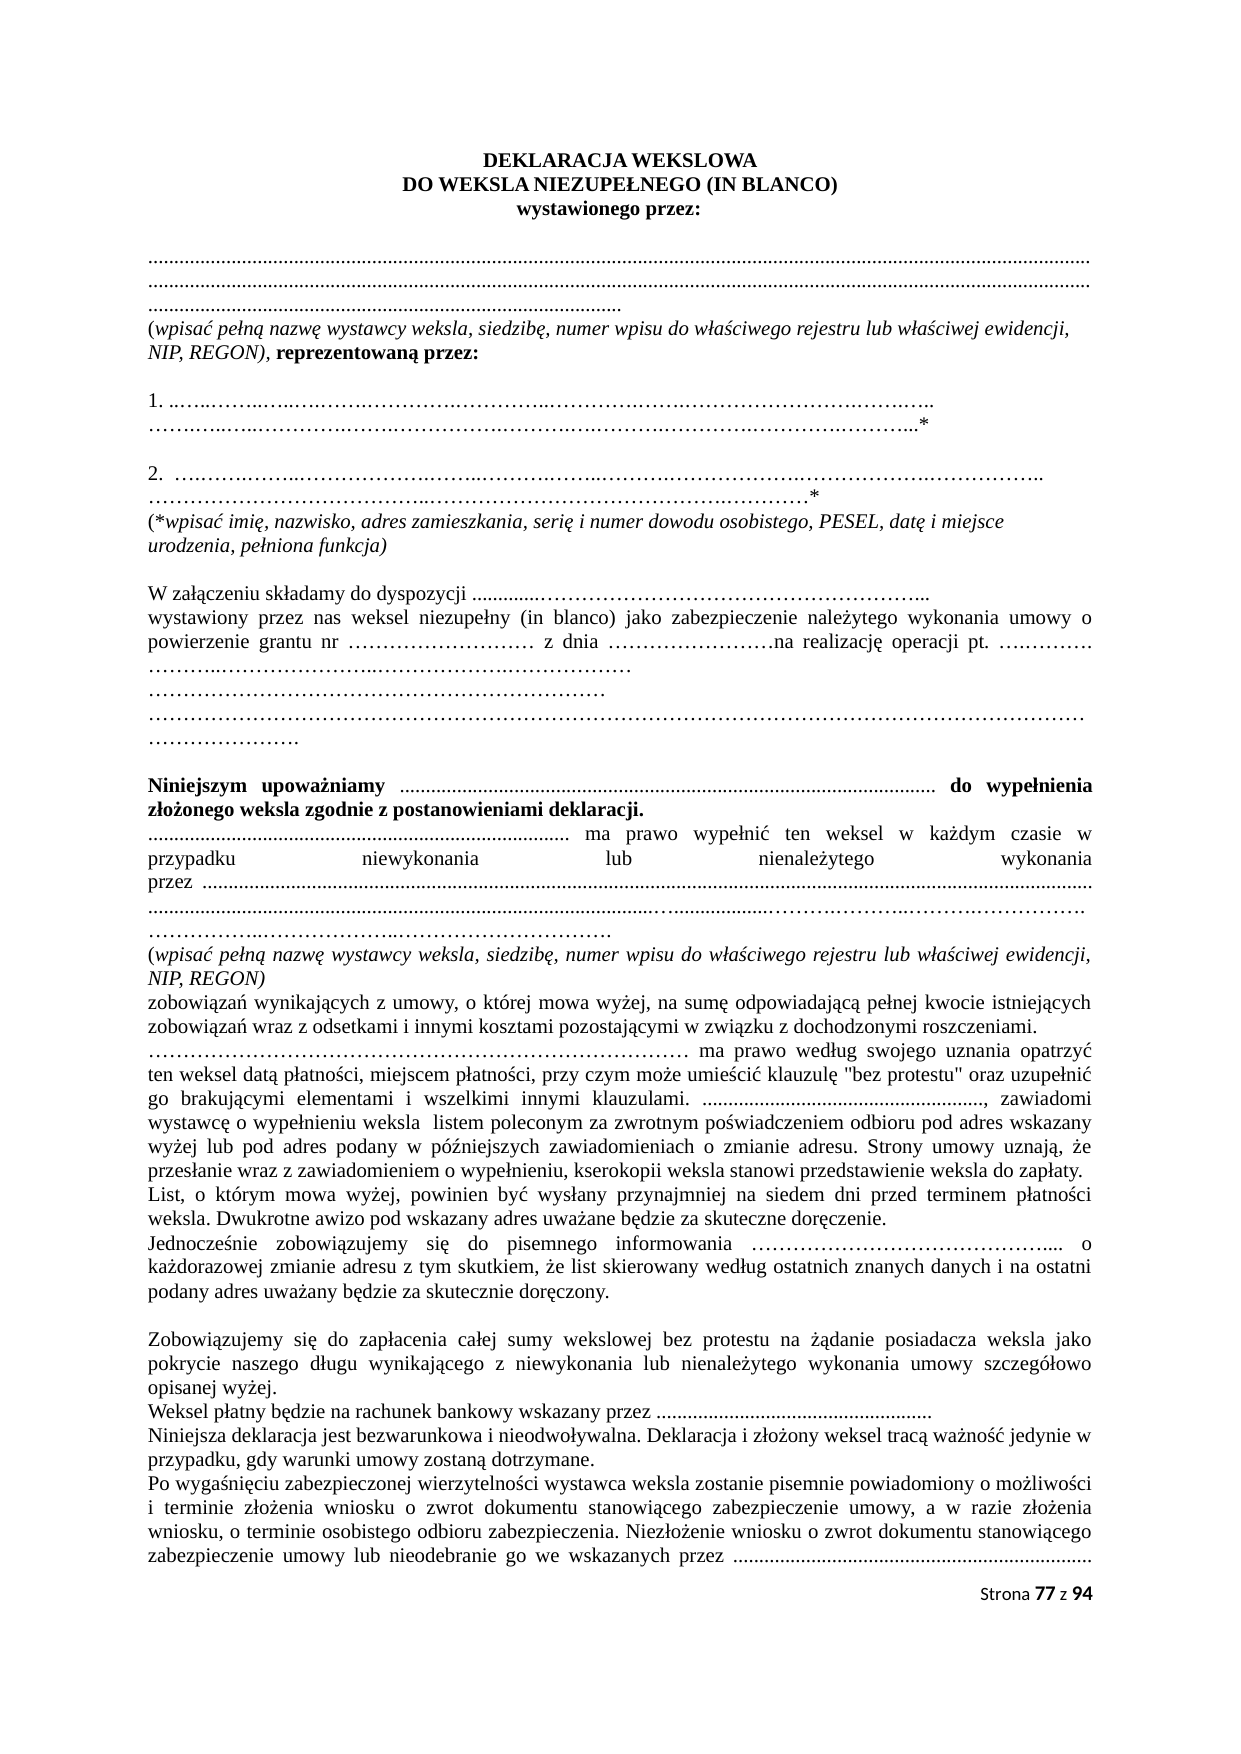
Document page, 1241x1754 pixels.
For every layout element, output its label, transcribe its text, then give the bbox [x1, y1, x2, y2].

text DO WEKSLA NIEZUPEŁNEGO (IN BLANCO) [148, 172, 1093, 196]
text DEKLARACJA WEKSLOWA [148, 148, 1093, 172]
text 1. ..…..……..…..….…….………….…………..………….…….…………………….…….….. [148, 388, 1093, 412]
text ................................................................................. ma prawo wypełnić ten weksel w każdym czasie w przypadku niewykonania lub nienależytego wykonania przez ............................................................................................................................................................................................................................................................................…..................……….………..……….…………….……………..………………..…………………………. [148, 821, 1093, 942]
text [148, 1471, 1093, 1567]
text Weksel płatny będzie na rachunek bankowy wskazany przez ..................................................... [148, 1399, 1093, 1423]
text Niniejszym upoważniamy ....................................................................................................... do wypełnienia złożonego weksla zgodnie z postanowieniami deklaracji. [148, 773, 1093, 821]
text Niniejsza deklaracja jest bezwarunkowa i nieodwoływalna. Deklaracja i złożony weksel tracą ważność jedynie w przypadku, gdy warunki umowy zostaną dotrzymane. [148, 1423, 1093, 1471]
text W załączeniu składamy do dyspozycji .............………………………………………………... [148, 581, 1093, 605]
text (*wpisać imię, nazwisko, adres zamieszkania, serię i numer dowodu osobistego, PESEL, datę i miejsce urodzenia, pełniona funkcja) [148, 508, 1093, 557]
text …….…..…..………….…….…………….……….….……….………….………….………...* [148, 412, 1093, 436]
text ..................................................................................................................................................................................................................................................................................................................................................................................................................................................................... [148, 244, 1093, 316]
text (wpisać pełną nazwę wystawcy weksla, siedzibę, numer wpisu do właściwego rejestru lub właściwej ewidencji, NIP, REGON), reprezentowaną przez: [148, 316, 1093, 364]
text wystawiony przez nas weksel niezupełny (in blanco) jako zabezpieczenie należytego wykonania umowy o powierzenie grantu nr ……………………… z dnia ……………………na realizację operacji pt. ….……….………..…………………..……………….……………… ……………………………………………………………………………………………………………………………………………………………………………………………………. [148, 605, 1093, 749]
text (wpisać pełną nazwę wystawcy weksla, siedzibę, numer wpisu do właściwego rejestru lub właściwej ewidencji, NIP, REGON) [148, 942, 1093, 990]
text zobowiązań wynikających z umowy, o której mowa wyżej, na sumę odpowiadającą pełnej kwocie istniejących zobowiązań wraz z odsetkami i innymi kosztami pozostającymi w związku z dochodzonymi roszczeniami. [148, 990, 1093, 1038]
text Jednocześnie zobowiązujemy się do pisemnego informowania …………………………………….... o każdorazowej zmianie adresu z tym skutkiem, że list skierowany według ostatnich znanych danych i na ostatni podany adres uważany będzie za skutecznie doręczony. [148, 1230, 1093, 1303]
text wystawionego przez: [148, 196, 1093, 220]
text Zobowiązujemy się do zapłacenia całej sumy wekslowej bez protestu na żądanie posiadacza weksla jako pokrycie naszego długu wynikającego z niewykonania lub nienależytego wykonania umowy szczegółowo opisanej wyżej. [148, 1327, 1093, 1399]
text 2. ….…….……..……………….……..……….……..……….……………….……………….……………..…………………………………..…………………………………….…………* [148, 460, 1093, 508]
text …………………………………………………………………… ma prawo według swojego uznania opatrzyć ten weksel datą płatności, miejscem płatności, przy czym może umieścić klauzulę "bez protestu" oraz uzupełnić go brakującymi elementami i wszelkimi innymi klauzulami. ......................................................, zawiadomi wystawcę o wypełnieniu weksla listem poleconym za zwrotnym poświadczeniem odbioru pod adres wskazany wyżej lub pod adres podany w późniejszych zawiadomieniach o zmianie adresu. Strony umowy uznają, że przesłanie wraz z zawiadomieniem o wypełnieniu, kserokopii weksla stanowi przedstawienie weksla do zapłaty. [148, 1038, 1093, 1182]
text List, o którym mowa wyżej, powinien być wysłany przynajmniej na siedem dni przed terminem płatności weksla. Dwukrotne awizo pod wskazany adres uważane będzie za skuteczne doręczenie. [148, 1182, 1093, 1230]
